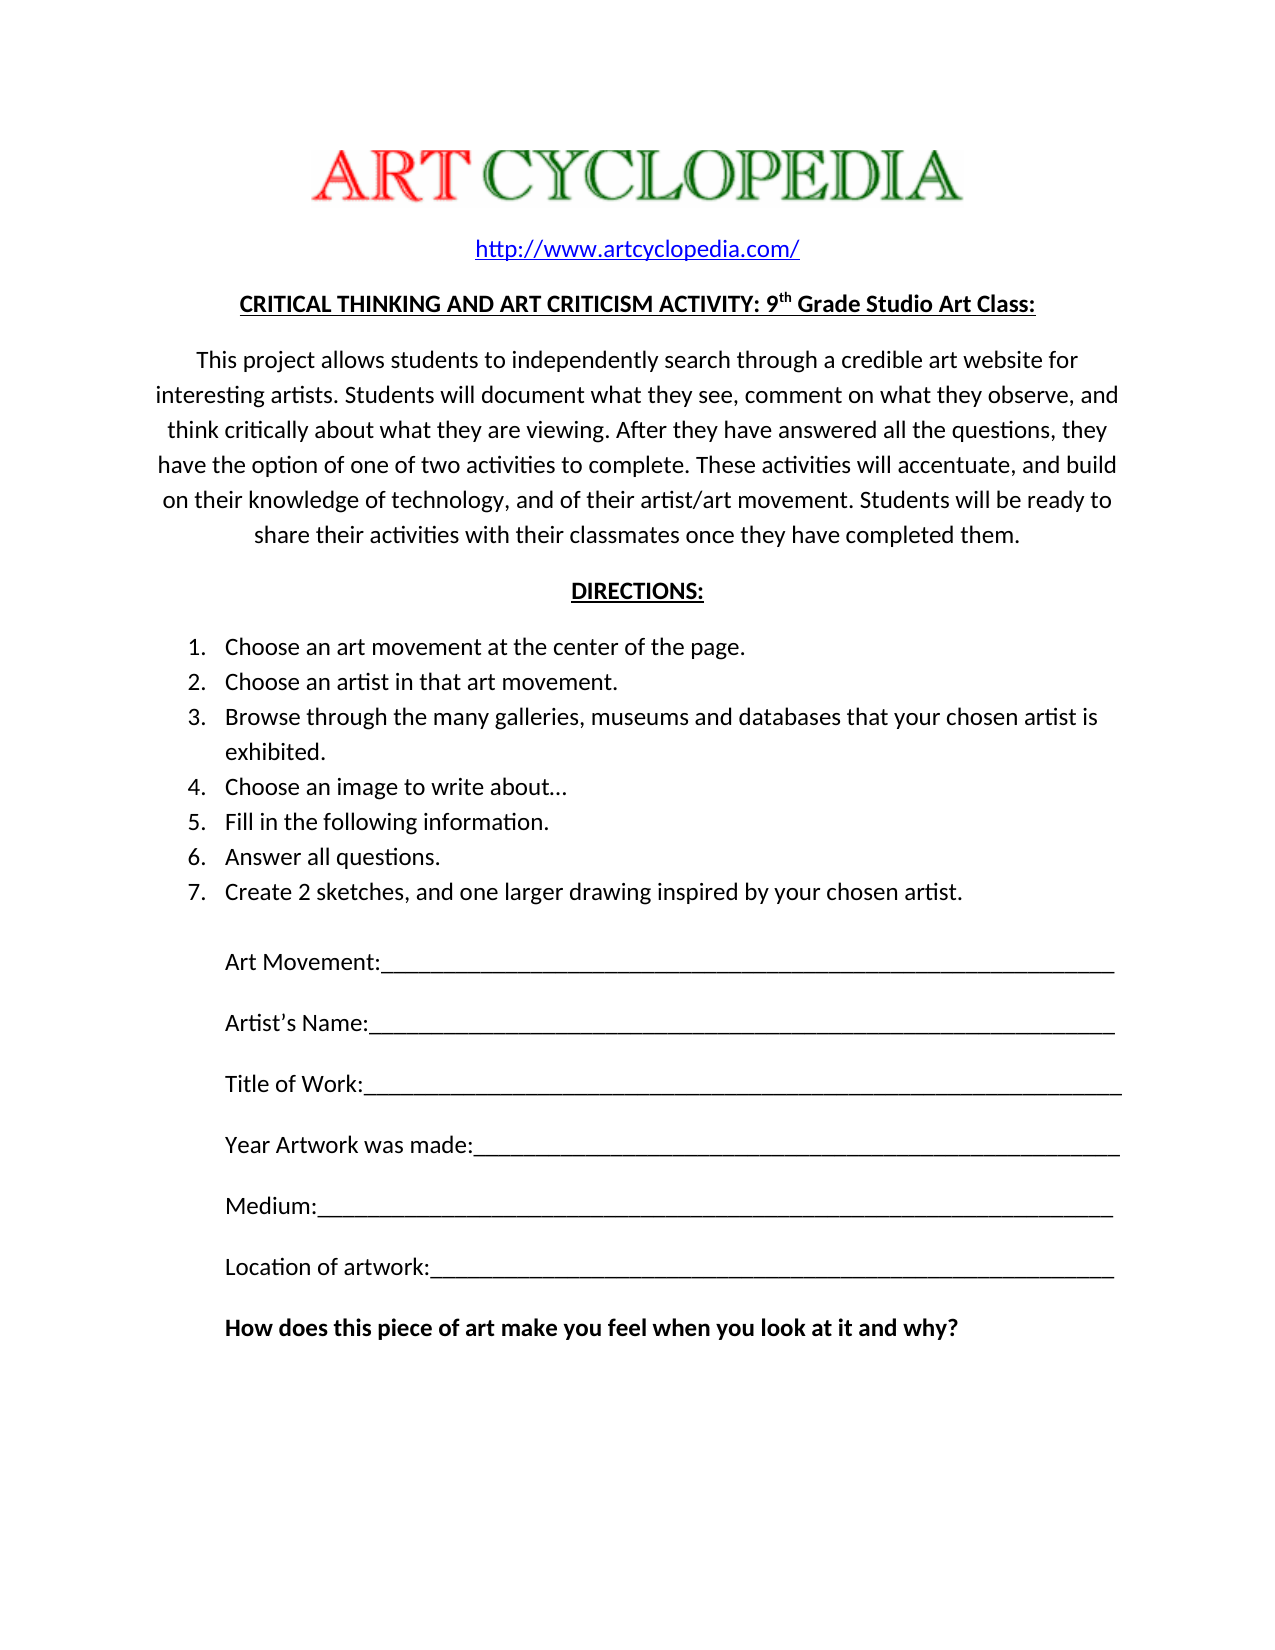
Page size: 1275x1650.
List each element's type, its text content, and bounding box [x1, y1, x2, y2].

list Answer all questions. [187, 841, 1125, 872]
list Location of artwork:_______________________________________________________ [225, 1251, 1125, 1282]
text http://www.artcyclopedia.com/ [150, 233, 1125, 263]
text DIRECTIONS: [150, 575, 1125, 606]
list Art Movement:___________________________________________________________ [225, 946, 1125, 977]
list How does this piece of art make you feel when you look at it and why? [225, 1312, 1125, 1343]
list Choose an artist in that art movement. [187, 666, 1125, 697]
list Choose an image to write about… [187, 771, 1125, 802]
text This project allows students to independently search through a credible art website for interesting artists. Students will document what they see, comment on what they observe, and think critically about what they are viewing. After they have answered all the questions, they have the option of one of two activities to complete. These activities will accentuate, and build on their knowledge of technology, and of their artist/art movement. Students will be ready to share their activities with their classmates once they have completed them. [150, 344, 1125, 550]
list Fill in the following information. [187, 806, 1125, 837]
list Medium:________________________________________________________________ [225, 1190, 1125, 1221]
list Browse through the many galleries, museums and databases that your chosen artist is exhibited. [187, 701, 1125, 767]
text CRITICAL THINKING AND ART CRITICISM ACTIVITY: 9th Grade Studio Art Class: [150, 289, 1125, 319]
list Year Artwork was made:____________________________________________________ [225, 1129, 1125, 1160]
list Choose an art movement at the center of the page. [187, 631, 1125, 662]
list Artist’s Name:____________________________________________________________ [225, 1007, 1125, 1038]
list Create 2 sketches, and one larger drawing inspired by your chosen artist. [187, 876, 1125, 907]
list Title of Work:_____________________________________________________________ [225, 1068, 1125, 1099]
picture [311, 150, 964, 208]
